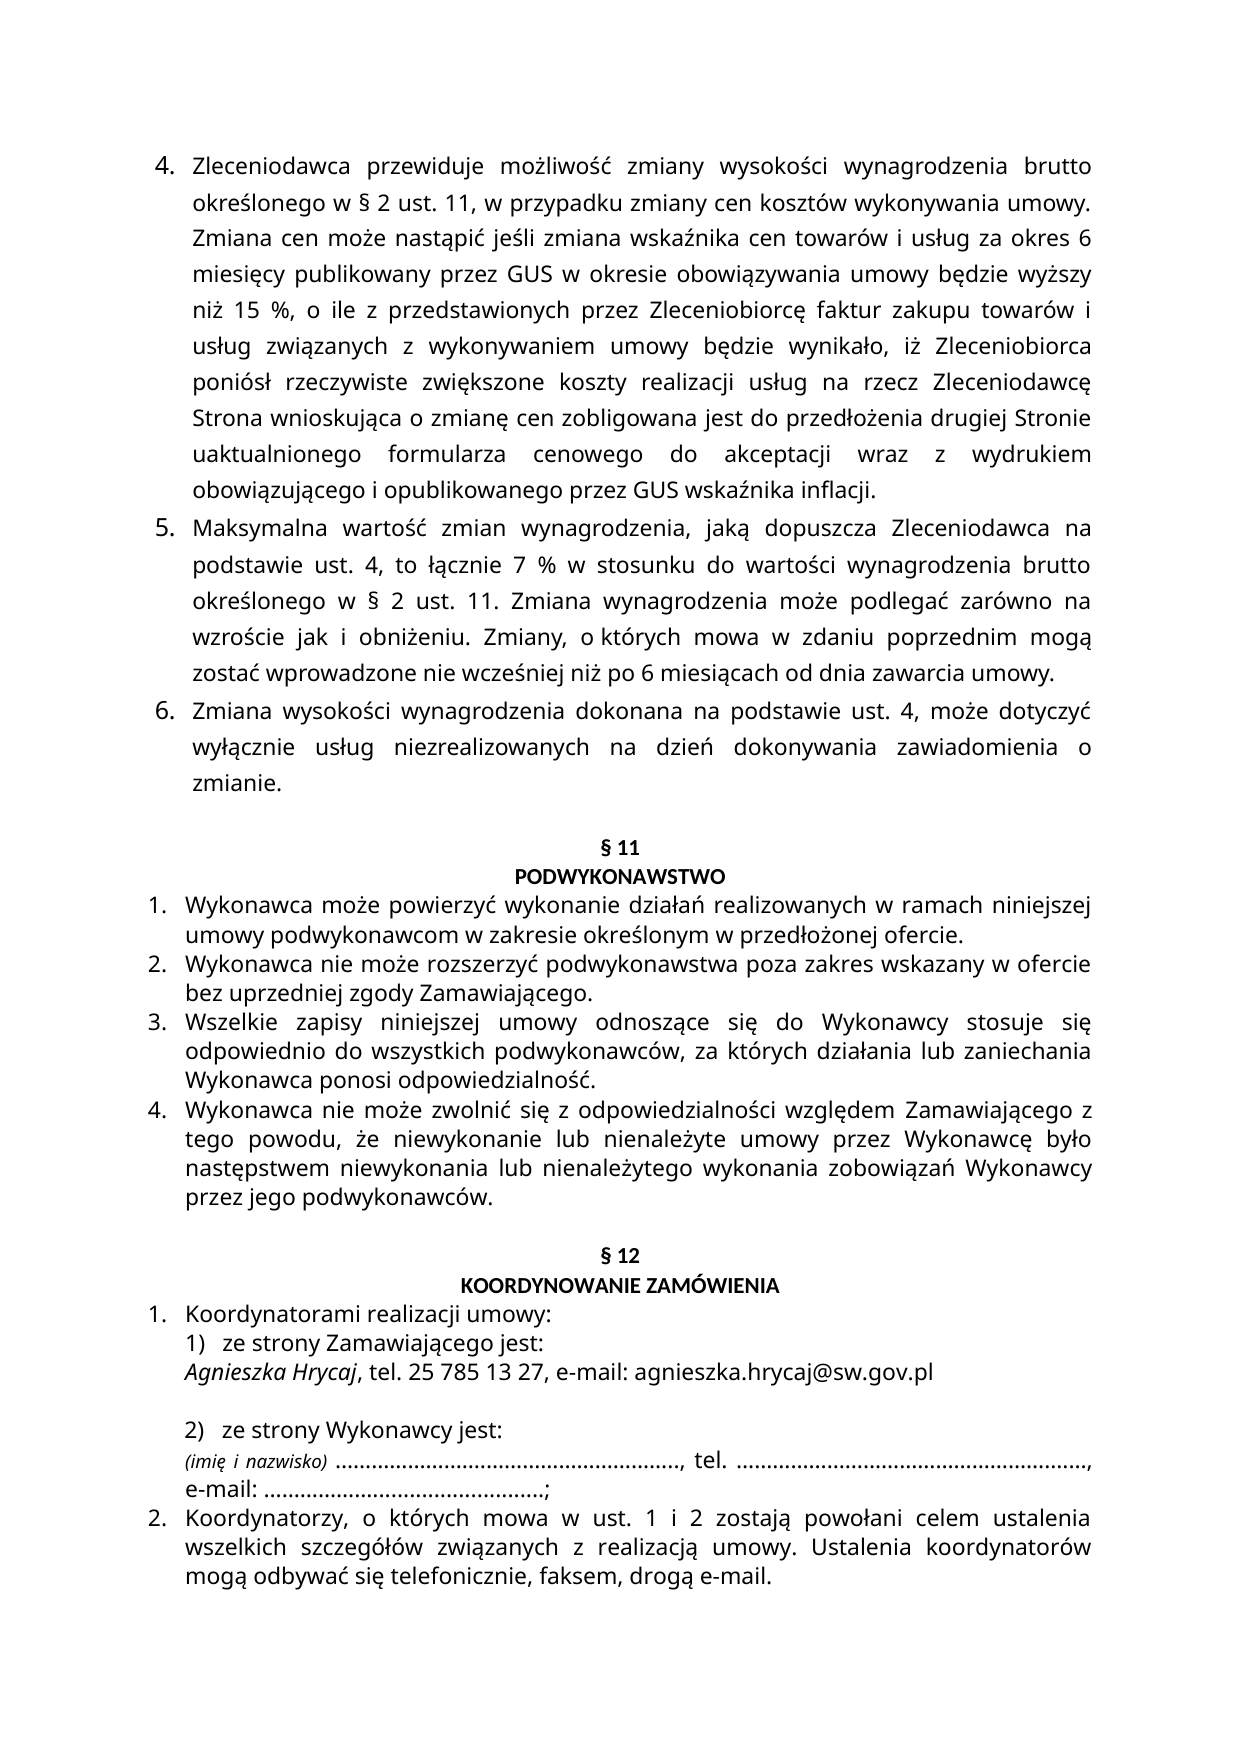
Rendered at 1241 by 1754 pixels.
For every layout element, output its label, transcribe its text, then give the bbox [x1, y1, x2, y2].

text Agnieszka Hrycaj, tel. 25 785 13 27, e-mail: agnieszka.hrycaj@sw.gov.pl [185, 1357, 1092, 1386]
text PODWYKONAWSTWO [148, 861, 1092, 891]
list Maksymalna wartość zmian wynagrodzenia, jaką dopuszcza Zleceniodawca na podstawie ust. 4, to łącznie 7 % w stosunku do wartości wynagrodzenia brutto określonego w § 2 ust. 11. Zmiana wynagrodzenia może podlegać zarówno na wzroście jak i obniżeniu. Zmiany, o których mowa w zdaniu poprzednim mogą zostać wprowadzone nie wcześniej niż po 6 miesiącach od dnia zawarcia umowy. [154, 510, 1092, 688]
list Zleceniodawca przewiduje możliwość zmiany wysokości wynagrodzenia brutto określonego w § 2 ust. 11, w przypadku zmiany cen kosztów wykonywania umowy. Zmiana cen może nastąpić jeśli zmiana wskaźnika cen towarów i usług za okres 6 miesięcy publikowany przez GUS w okresie obowiązywania umowy będzie wyższy niż 15 %, o ile z przedstawionych przez Zleceniobiorcę faktur zakupu towarów i usług związanych z wykonywaniem umowy będzie wynikało, iż Zleceniobiorca poniósł rzeczywiste zwiększone koszty realizacji usług na rzecz Zleceniodawcę Strona wnioskująca o zmianę cen zobligowana jest do przedłożenia drugiej Stronie uaktualnionego formularza cenowego do akceptacji wraz z wydrukiem obowiązującego i opublikowanego przez GUS wskaźnika inflacji. [154, 148, 1092, 505]
list (imię i nazwisko) ……………….……………………………….., tel. …………………………………………….……, e-mail: ………………............................; [185, 1445, 1092, 1503]
list Wykonawca nie może zwolnić się z odpowiedzialności względem Zamawiającego z tego powodu, że niewykonanie lub nienależyte umowy przez Wykonawcę było następstwem niewykonania lub nienależytego wykonania zobowiązań Wykonawcy przez jego podwykonawców. [148, 1095, 1092, 1211]
text § 12 [148, 1241, 1092, 1270]
list ze strony Wykonawcy jest: [184, 1416, 1092, 1445]
text § 11 [148, 832, 1092, 861]
list Zmiana wysokości wynagrodzenia dokonana na podstawie ust. 4, może dotyczyć wyłącznie usług niezrealizowanych na dzień dokonywania zawiadomienia o zmianie. [154, 692, 1092, 798]
list ze strony Zamawiającego jest: [185, 1328, 1092, 1357]
list Wszelkie zapisy niniejszej umowy odnoszące się do Wykonawcy stosuje się odpowiednio do wszystkich podwykonawców, za których działania lub zaniechania Wykonawca ponosi odpowiedzialność. [148, 1007, 1092, 1095]
list Wykonawca nie może rozszerzyć podwykonawstwa poza zakres wskazany w ofercie bez uprzedniej zgody Zamawiającego. [148, 949, 1092, 1007]
list Koordynatorami realizacji umowy: [148, 1299, 1092, 1328]
text KOORDYNOWANIE ZAMÓWIENIA [148, 1270, 1092, 1299]
list Koordynatorzy, o których mowa w ust. 1 i 2 zostają powołani celem ustalenia wszelkich szczegółów związanych z realizacją umowy. Ustalenia koordynatorów mogą odbywać się telefonicznie, faksem, drogą e-mail. [148, 1503, 1092, 1591]
list Wykonawca może powierzyć wykonanie działań realizowanych w ramach niniejszej umowy podwykonawcom w zakresie określonym w przedłożonej ofercie. [148, 891, 1092, 949]
